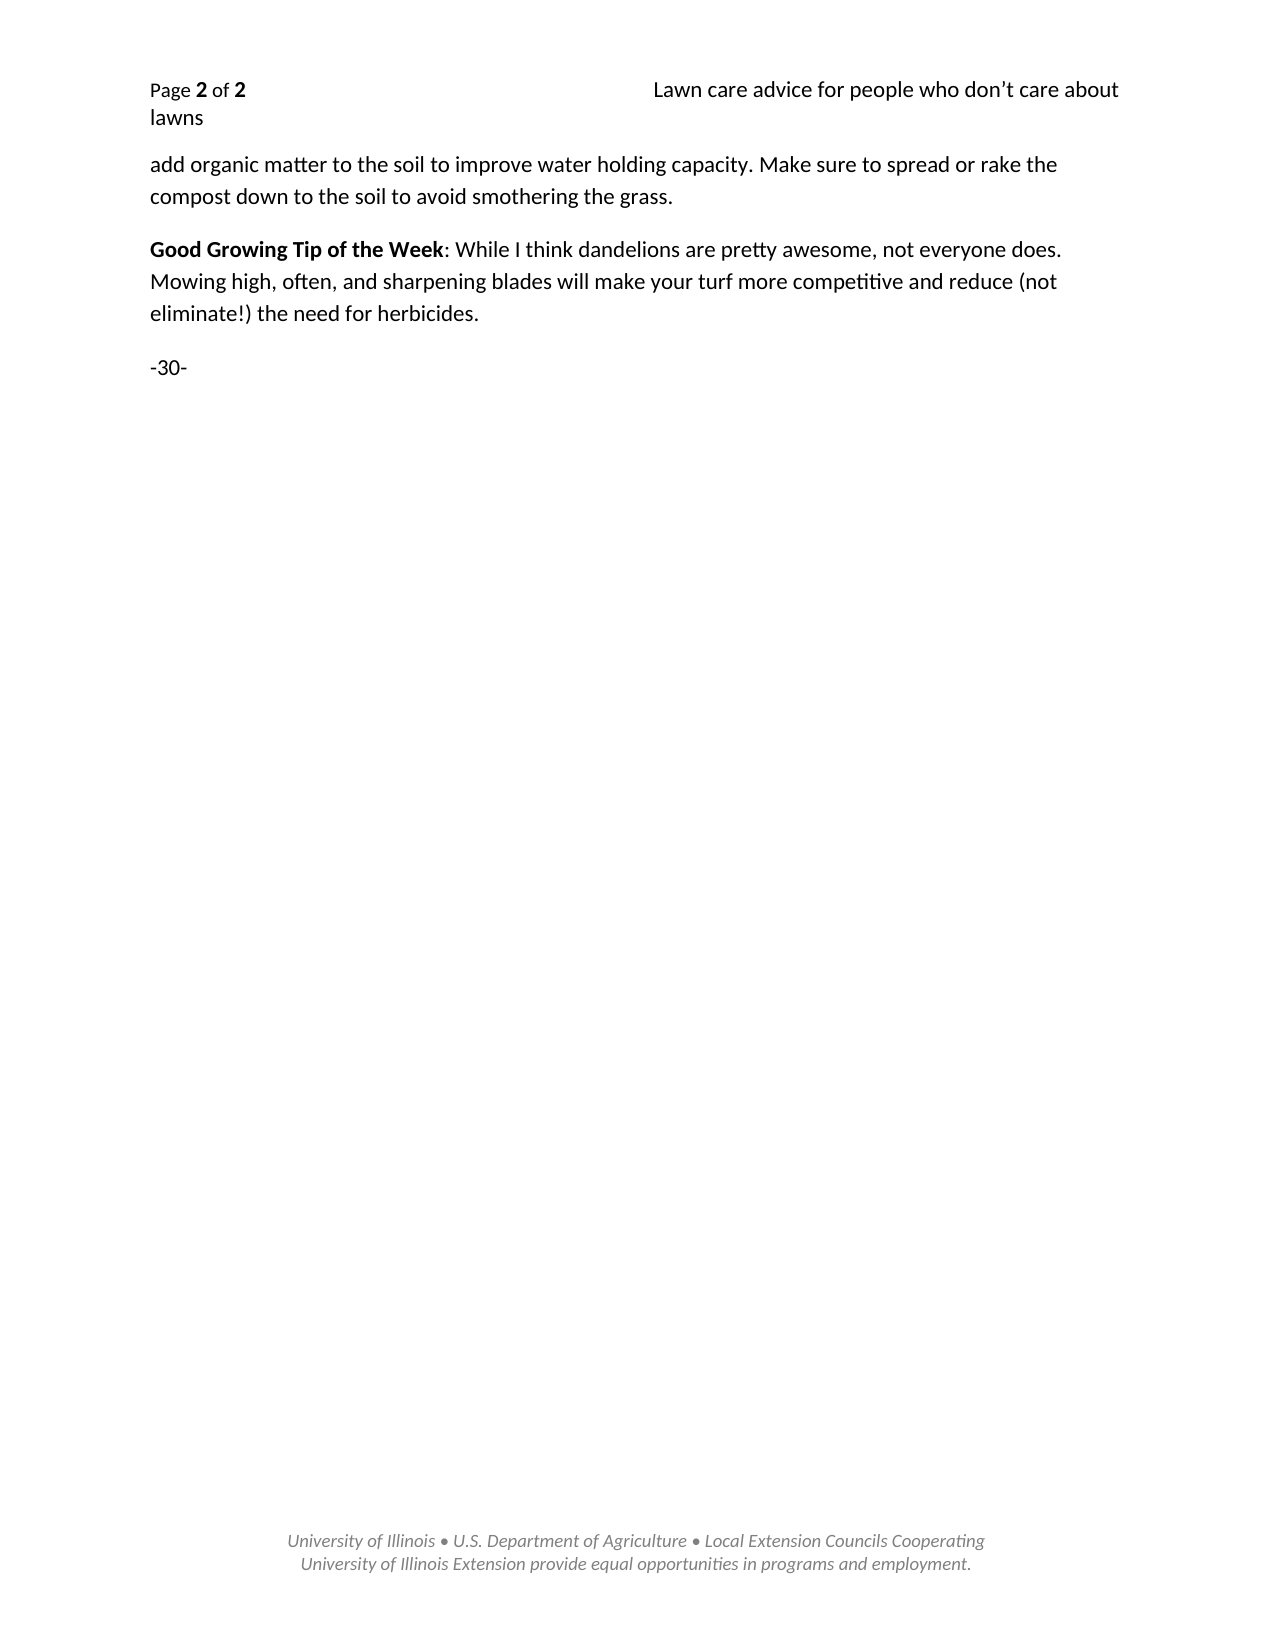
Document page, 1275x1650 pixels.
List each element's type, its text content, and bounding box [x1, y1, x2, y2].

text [150, 150, 1125, 210]
text -30- [150, 353, 1125, 381]
text Good Growing Tip of the Week: While I think dandelions are pretty awesome, not everyone does. Mowing high, often, and sharpening blades will make your turf more competitive and reduce (not eliminate!) the need for herbicides. [150, 235, 1125, 328]
